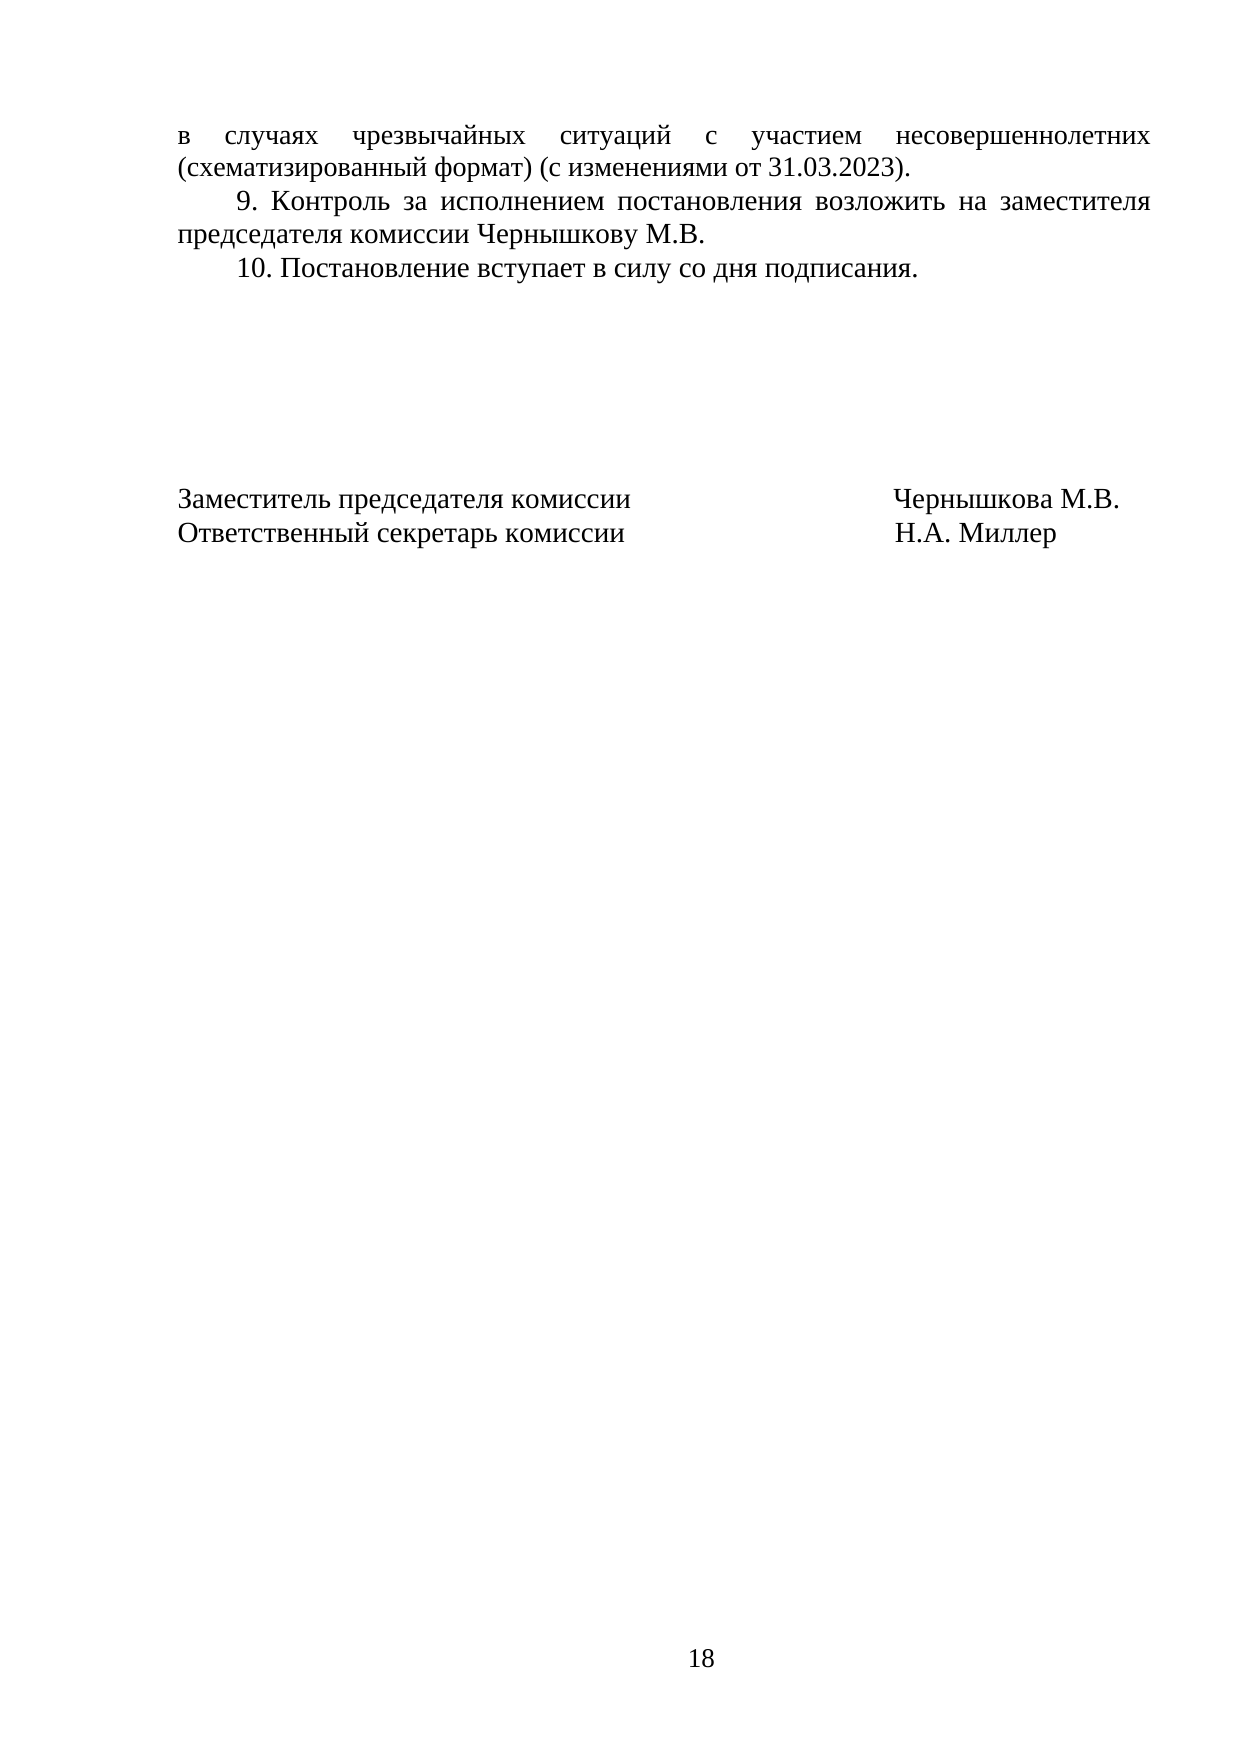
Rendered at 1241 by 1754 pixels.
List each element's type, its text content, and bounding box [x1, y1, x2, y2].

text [177, 118, 1152, 183]
text Заместитель председателя комиссии Чернышкова М.В. [177, 481, 1152, 515]
text 9. Контроль за исполнением постановления возложить на заместителя председателя комиссии Чернышкову М.В. [177, 183, 1152, 250]
text 10. Постановление вступает в силу со дня подписания. [177, 250, 1152, 346]
text Ответственный секретарь комиссии Н.А. Миллер [177, 515, 1152, 548]
